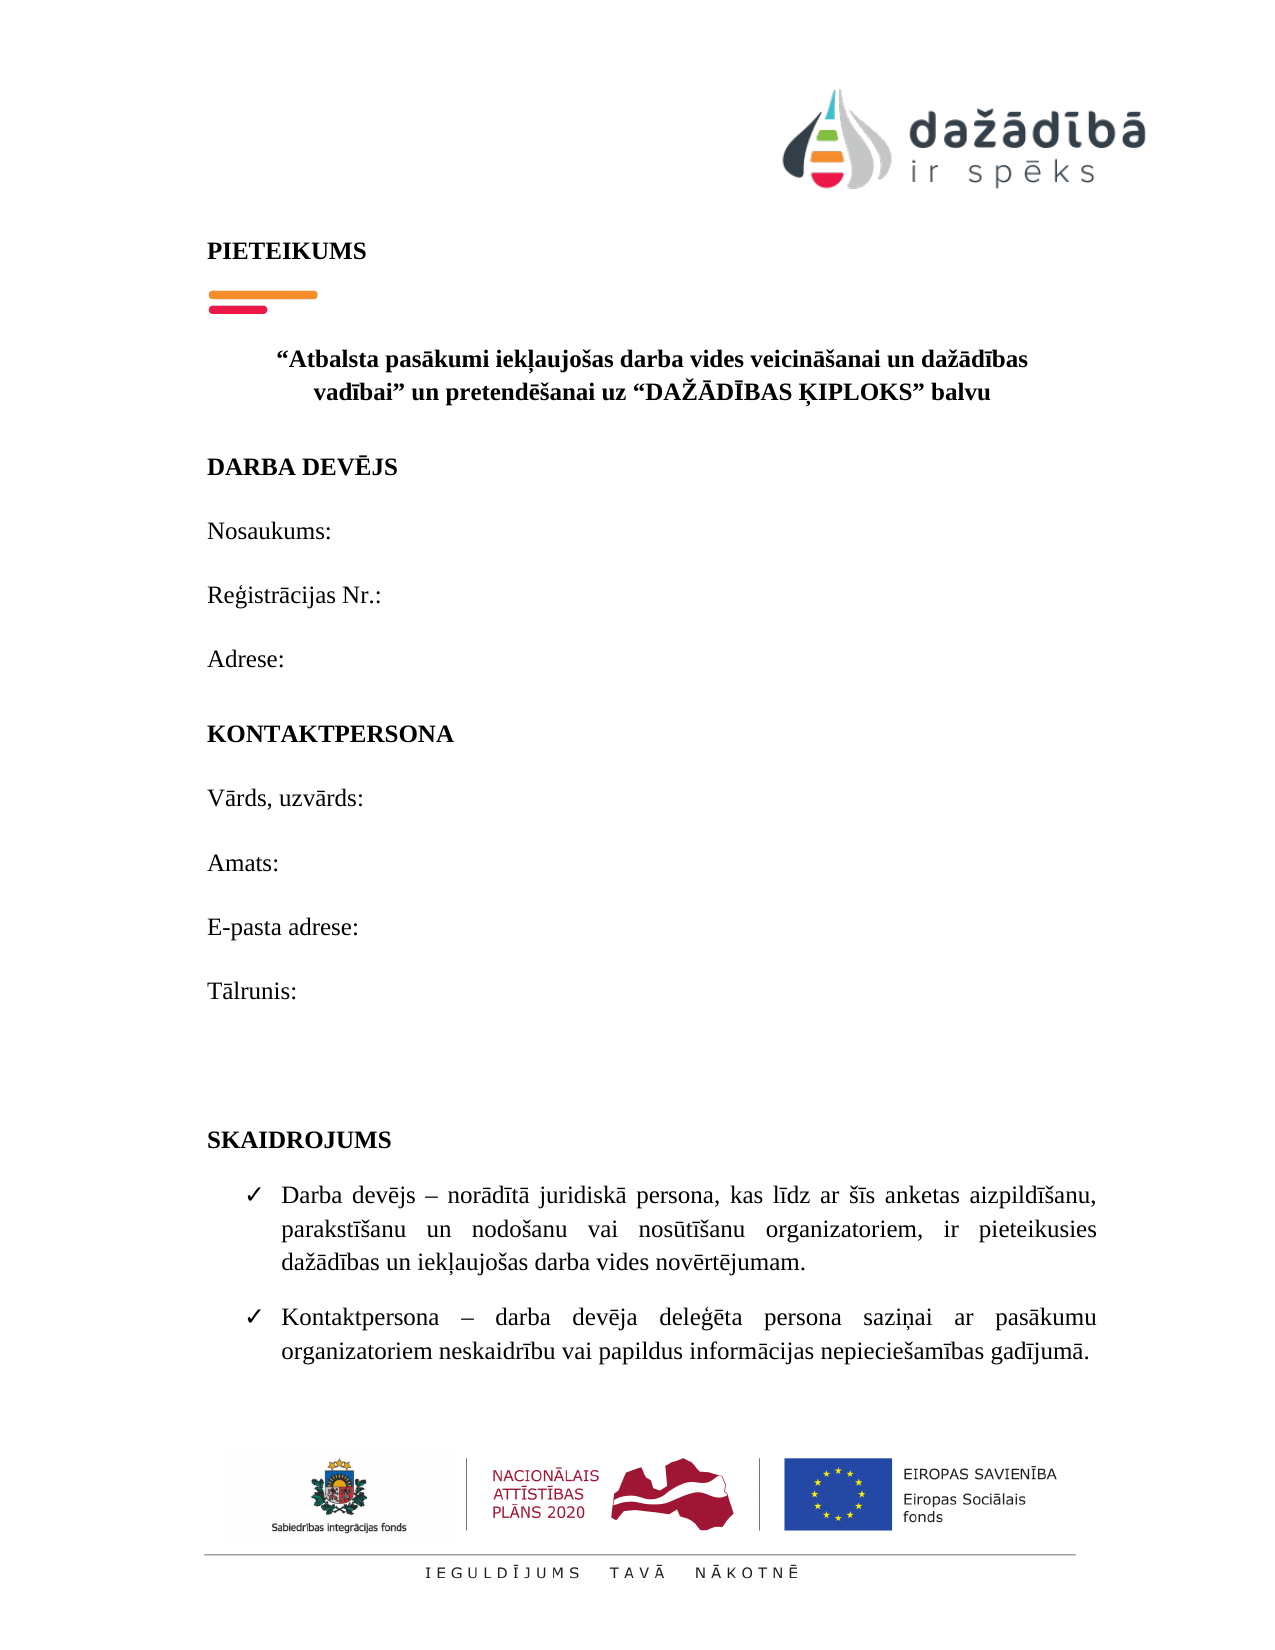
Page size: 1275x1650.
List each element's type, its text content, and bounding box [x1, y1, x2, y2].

list Kontaktpersona – darba devēja deleģēta persona saziņai ar pasākumu organizatoriem neskaidrību vai papildus informācijas nepieciešamības gadījumā. [244, 1301, 1098, 1365]
text Tālrunis: [207, 976, 1098, 1005]
text “Atbalsta pasākumi iekļaujošas darba vides veicināšanai un dažādības [207, 344, 1098, 373]
picture [192, 1447, 1083, 1592]
text E-pasta adrese: [207, 912, 1098, 941]
text DARBA DEVĒJS [207, 452, 1098, 480]
text Amats: [207, 848, 1098, 876]
text Adrese: [207, 644, 1098, 673]
picture [685, 12, 1243, 266]
list Darba devējs – norādītā juridiskā persona, kas līdz ar šīs anketas aizpildīšanu, parakstīšanu un nodošanu vai nosūtīšanu organizatoriem, ir pieteikusies dažādības un iekļaujošas darba vides novērtējumam. [244, 1179, 1098, 1276]
text SKAIDROJUMS [207, 1126, 1098, 1154]
text KONTAKTPERSONA [207, 719, 1098, 748]
text PIETEIKUMS [207, 236, 1098, 265]
text vadībai” un pretendēšanai uz “DAŽĀDĪBAS ĶIPLOKS” balvu [207, 377, 1098, 406]
text Nosaukums: [207, 516, 1098, 545]
picture [208, 290, 318, 314]
text Reģistrācijas Nr.: [207, 580, 1098, 609]
text Vārds, uzvārds: [207, 783, 1098, 812]
